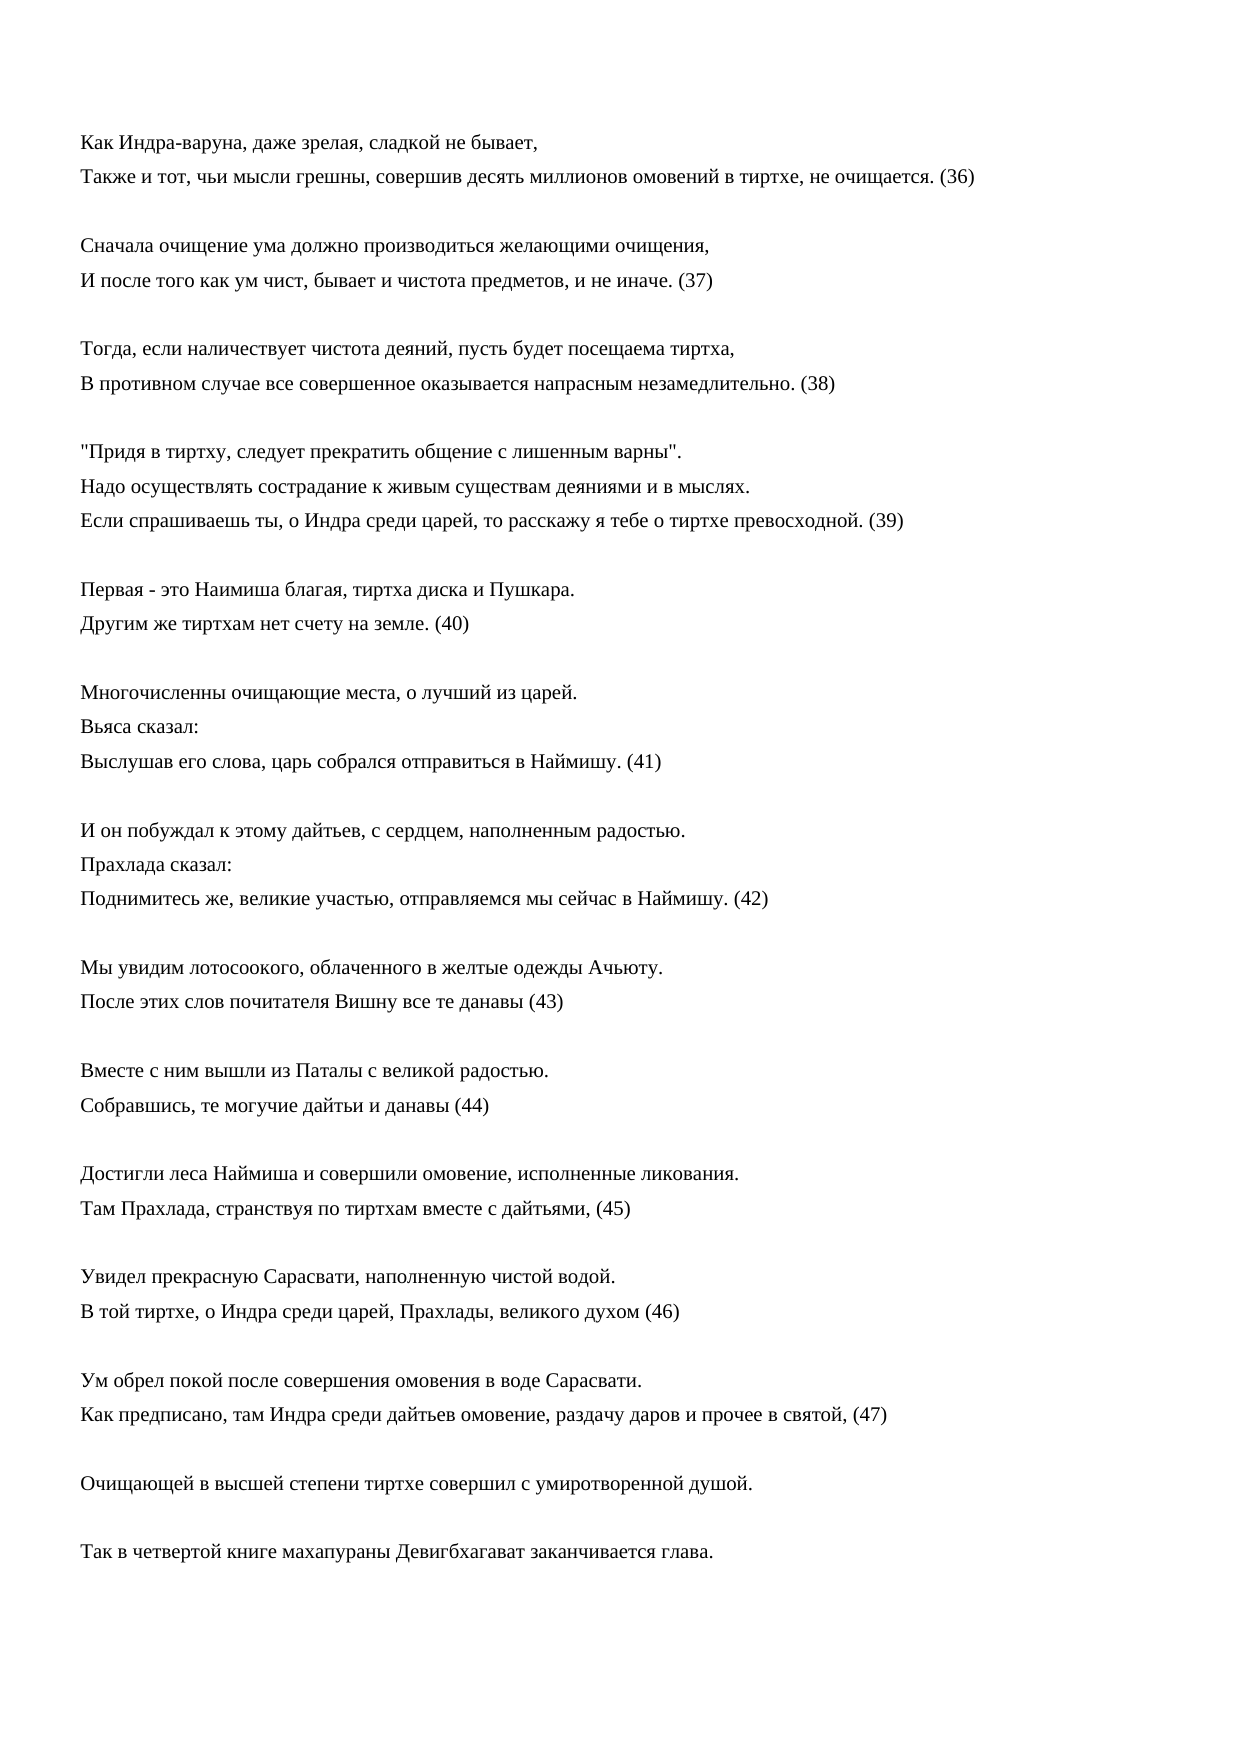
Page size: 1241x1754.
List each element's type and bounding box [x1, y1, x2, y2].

table_header [79, 118, 1240, 1634]
